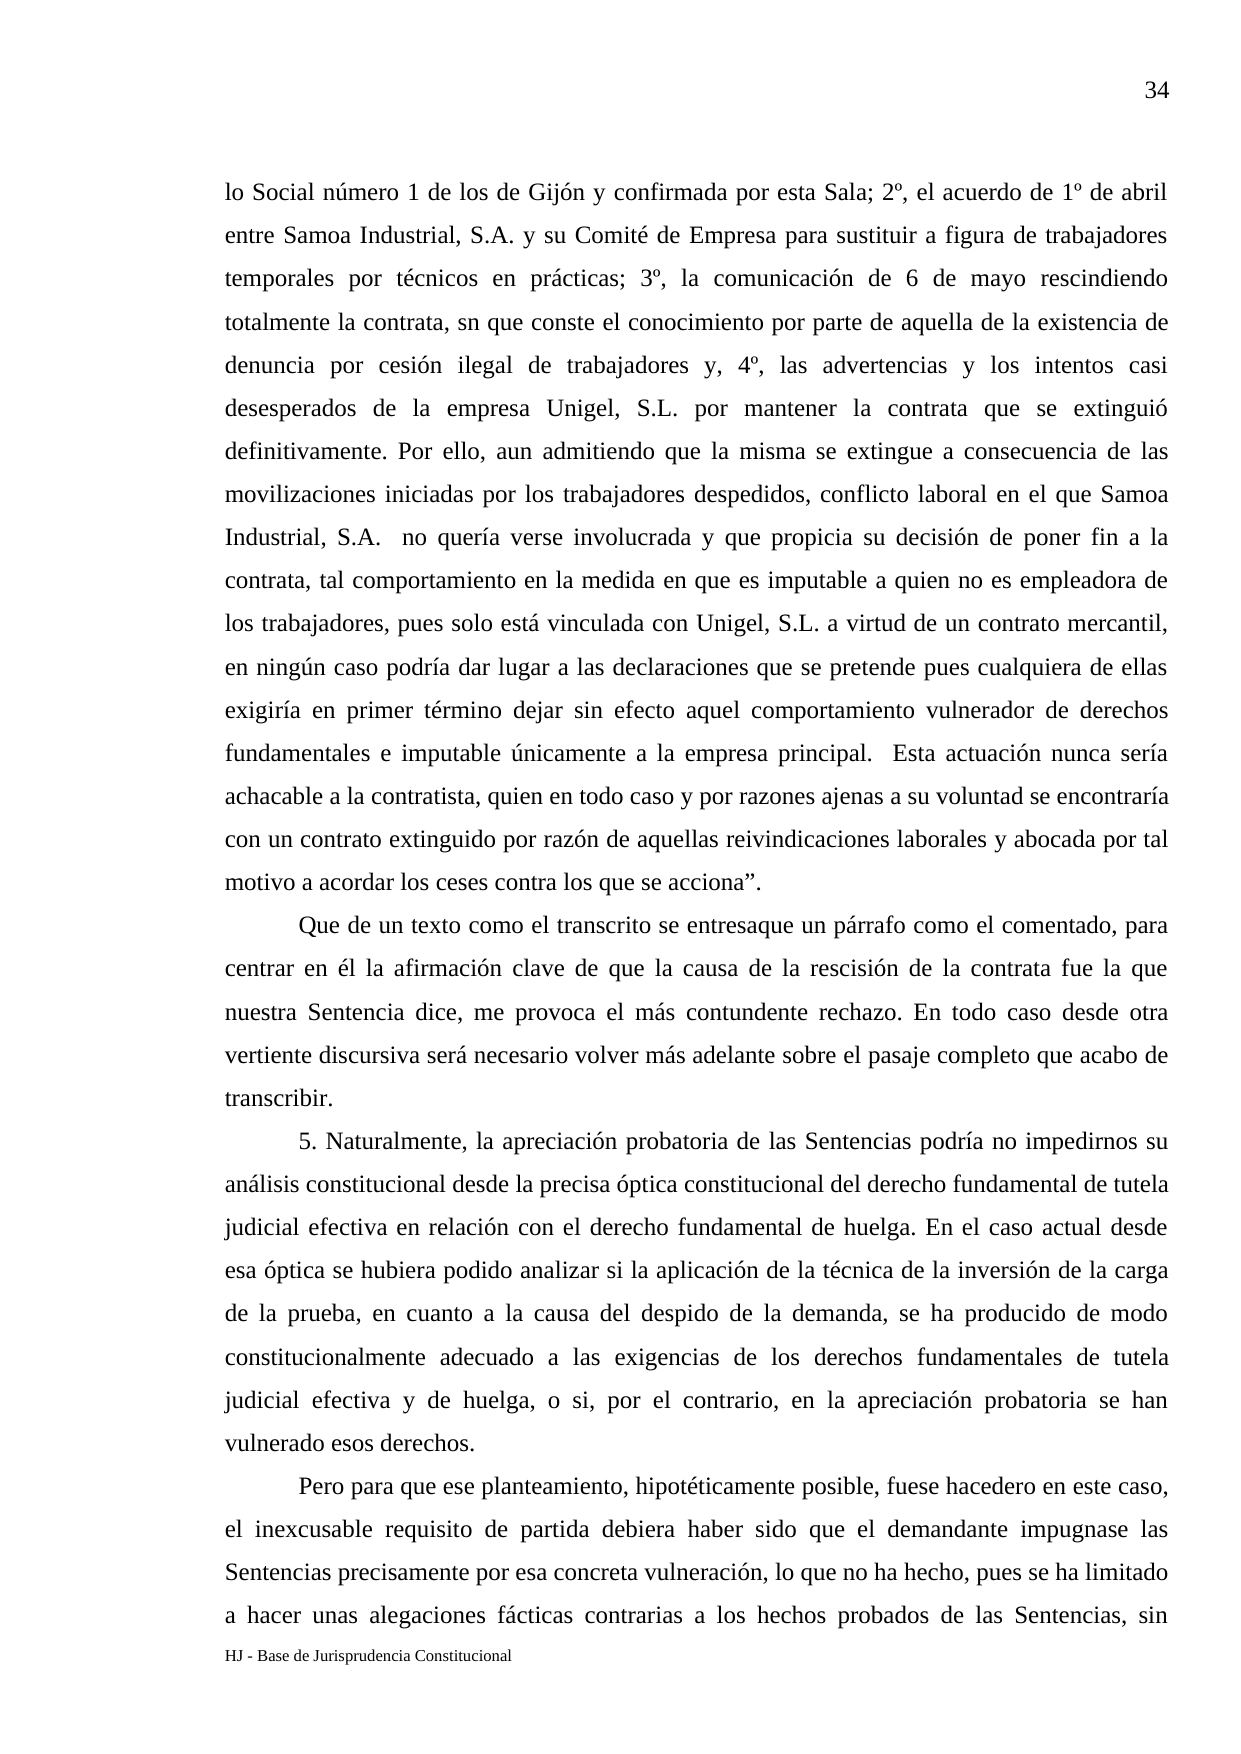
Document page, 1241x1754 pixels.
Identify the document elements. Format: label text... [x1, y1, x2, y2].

text 5. Naturalmente, la apreciación probatoria de las Sentencias podría no impedirnos su análisis constitucional desde la precisa óptica constitucional del derecho fundamental de tutela judicial efectiva en relación con el derecho fundamental de huelga. En el caso actual desde esa óptica se hubiera podido analizar si la aplicación de la técnica de la inversión de la carga de la prueba, en cuanto a la causa del despido de la demanda, se ha producido de modo constitucionalmente adecuado a las exigencias de los derechos fundamentales de tutela judicial efectiva y de huelga, o si, por el contrario, en la apreciación probatoria se han vulnerado esos derechos. [224, 1126, 1169, 1457]
text Que de un texto como el transcrito se entresaque un párrafo como el comentado, para centrar en él la afirmación clave de que la causa de la rescisión de la contrata fue la que nuestra Sentencia dice, me provoca el más contundente rechazo. En todo caso desde otra vertiente discursiva será necesario volver más adelante sobre el pasaje completo que acabo de transcribir. [224, 910, 1169, 1112]
